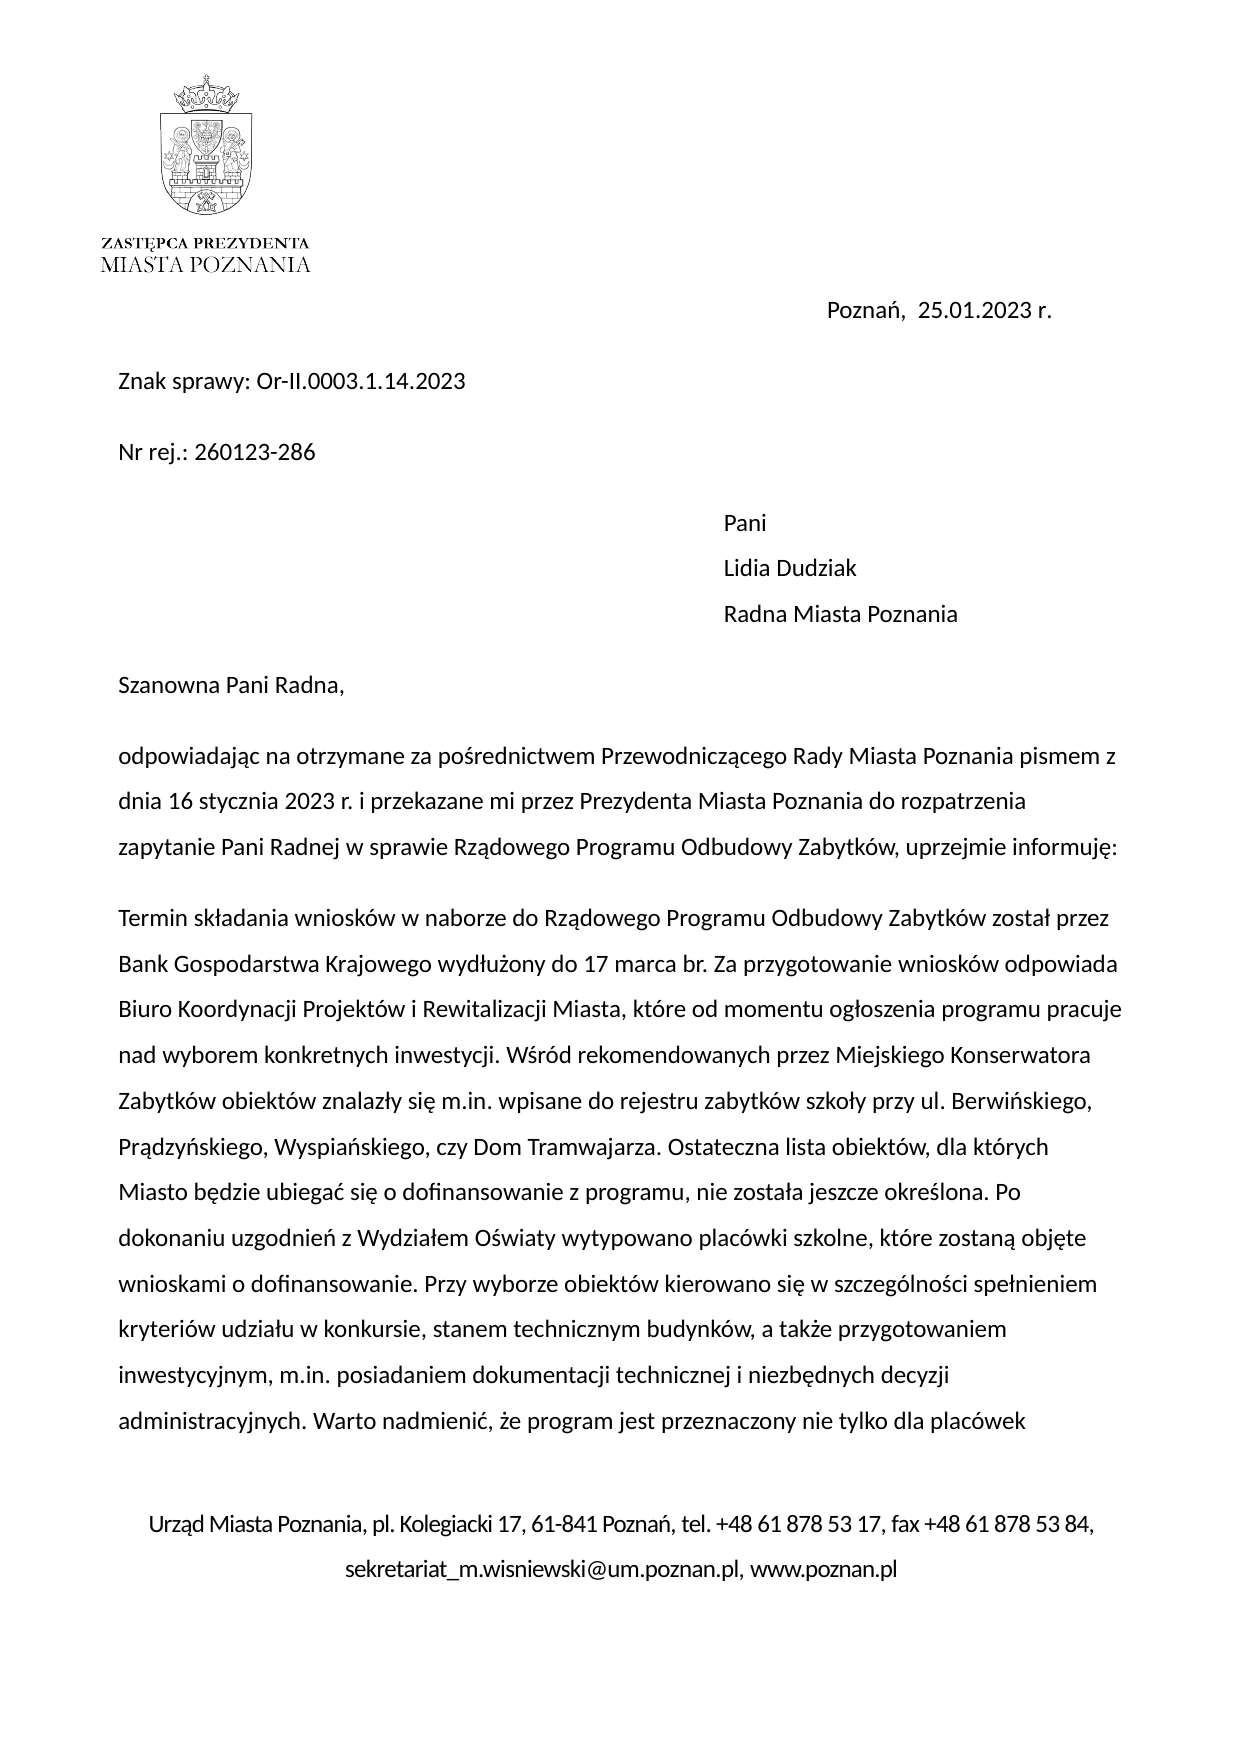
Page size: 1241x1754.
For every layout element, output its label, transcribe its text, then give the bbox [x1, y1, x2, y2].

text Znak sprawy: Or-II.0003.1.14.2023 [118, 365, 1125, 396]
text Pani Lidia Dudziak Radna Miasta Poznania [723, 507, 1125, 629]
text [118, 902, 1125, 1436]
text Nr rej.: 260123-286 [118, 436, 1125, 467]
picture [0, 0, 1240, 356]
text Poznań, 25.01.2023 r. [827, 295, 1125, 325]
text odpowiadając na otrzymane za pośrednictwem Przewodniczącego Rady Miasta Poznania pismem z dnia 16 stycznia 2023 r. i przekazane mi przez Prezydenta Miasta Poznania do rozpatrzenia zapytanie Pani Radnej w sprawie Rządowego Programu Odbudowy Zabytków, uprzejmie informuję: [118, 740, 1125, 862]
text Szanowna Pani Radna, [118, 669, 1125, 699]
